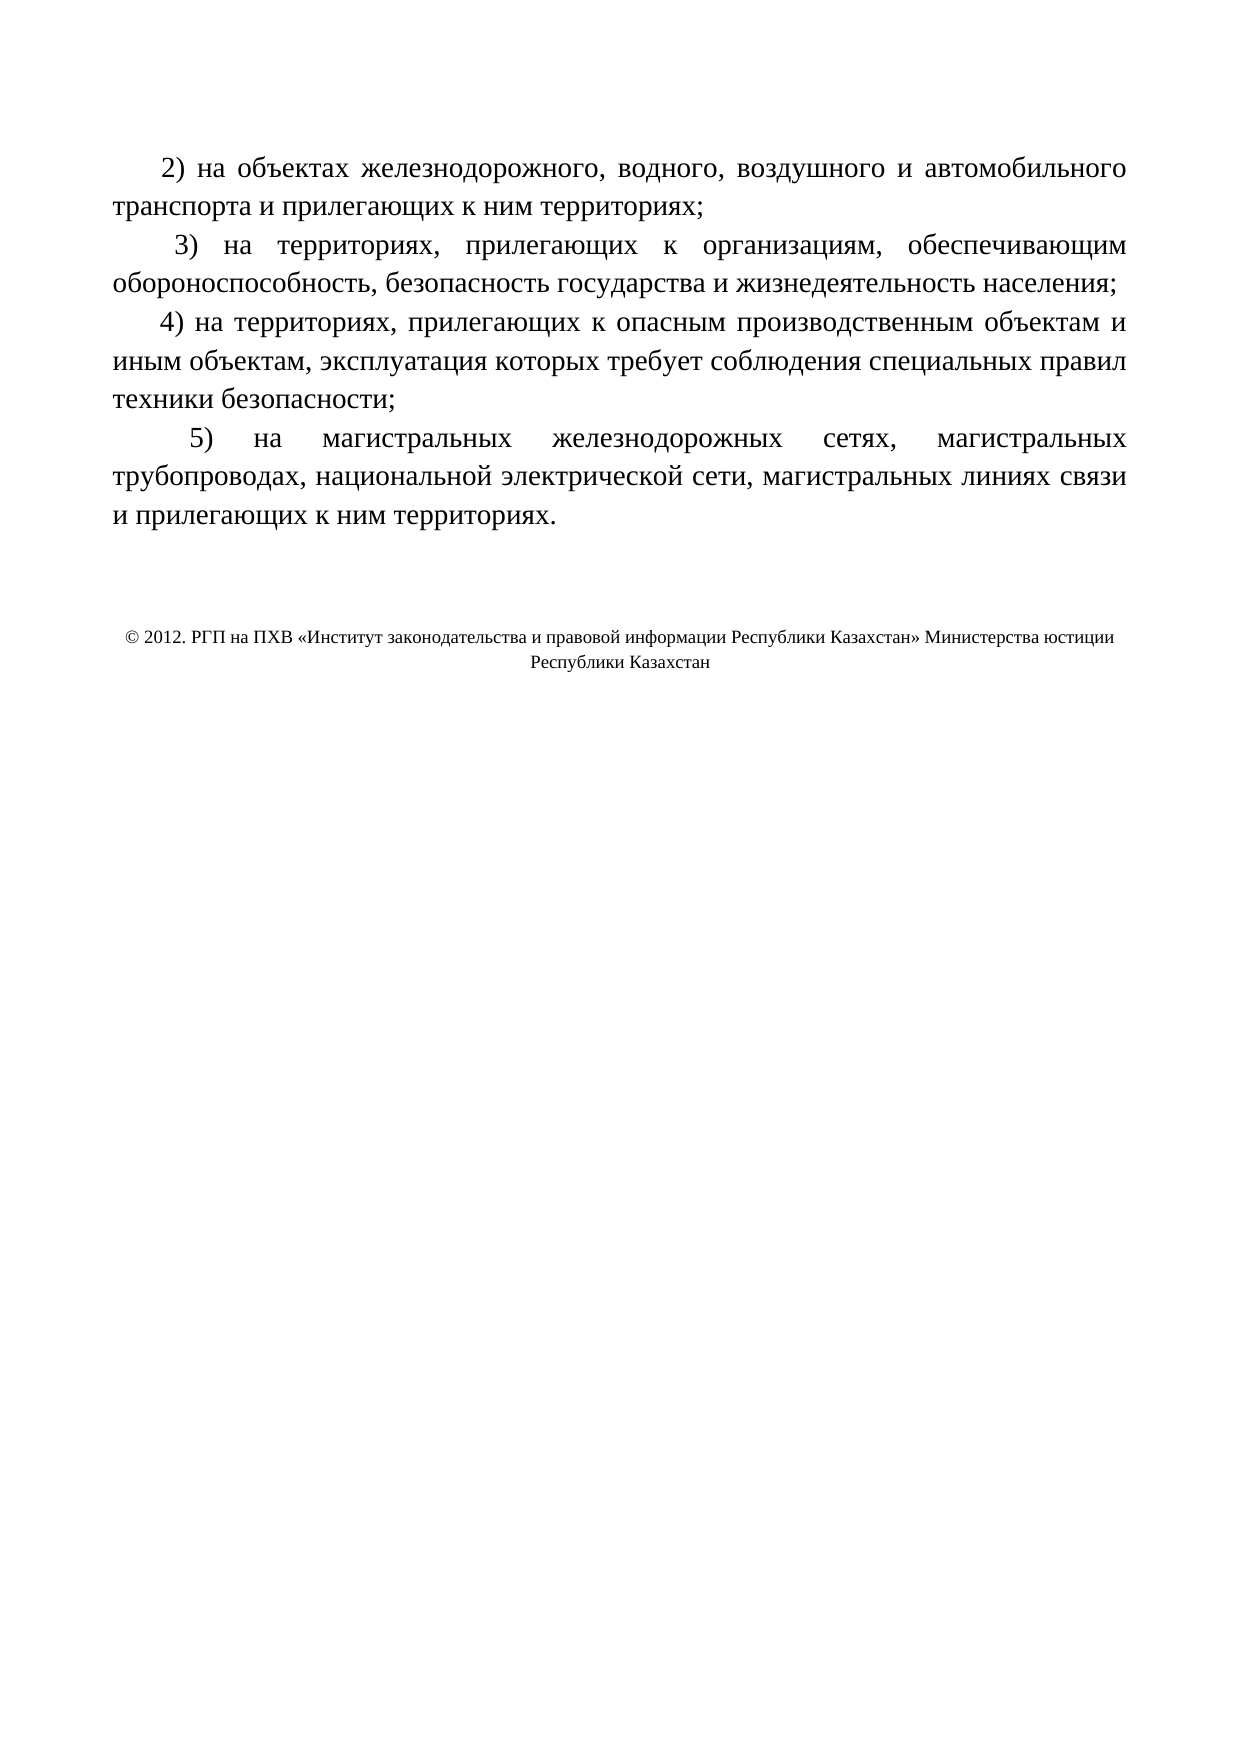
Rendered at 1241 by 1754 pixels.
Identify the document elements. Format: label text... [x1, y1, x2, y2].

text 4) на территориях, прилегающих к опасным производственным объектам и иным объектам, эксплуатация которых требует соблюдения специальных правил техники безопасности; [112, 304, 1128, 415]
text 3) на территориях, прилегающих к организациям, обеспечивающим обороноспособность, безопасность государства и жизнедеятельность населения; [112, 227, 1128, 299]
text © 2012. РГП на ПХВ «Институт законодательства и правовой информации Республики Казахстан» Министерства юстиции Республики Казахстан [112, 626, 1128, 672]
text 5) на магистральных железнодорожных сетях, магистральных трубопроводах, национальной электрической сети, магистральных линиях связи и прилегающих к ним территориях. [112, 420, 1128, 530]
text 2) на объектах железнодорожного, водного, воздушного и автомобильного транспорта и прилегающих к ним территориях; [112, 150, 1128, 222]
